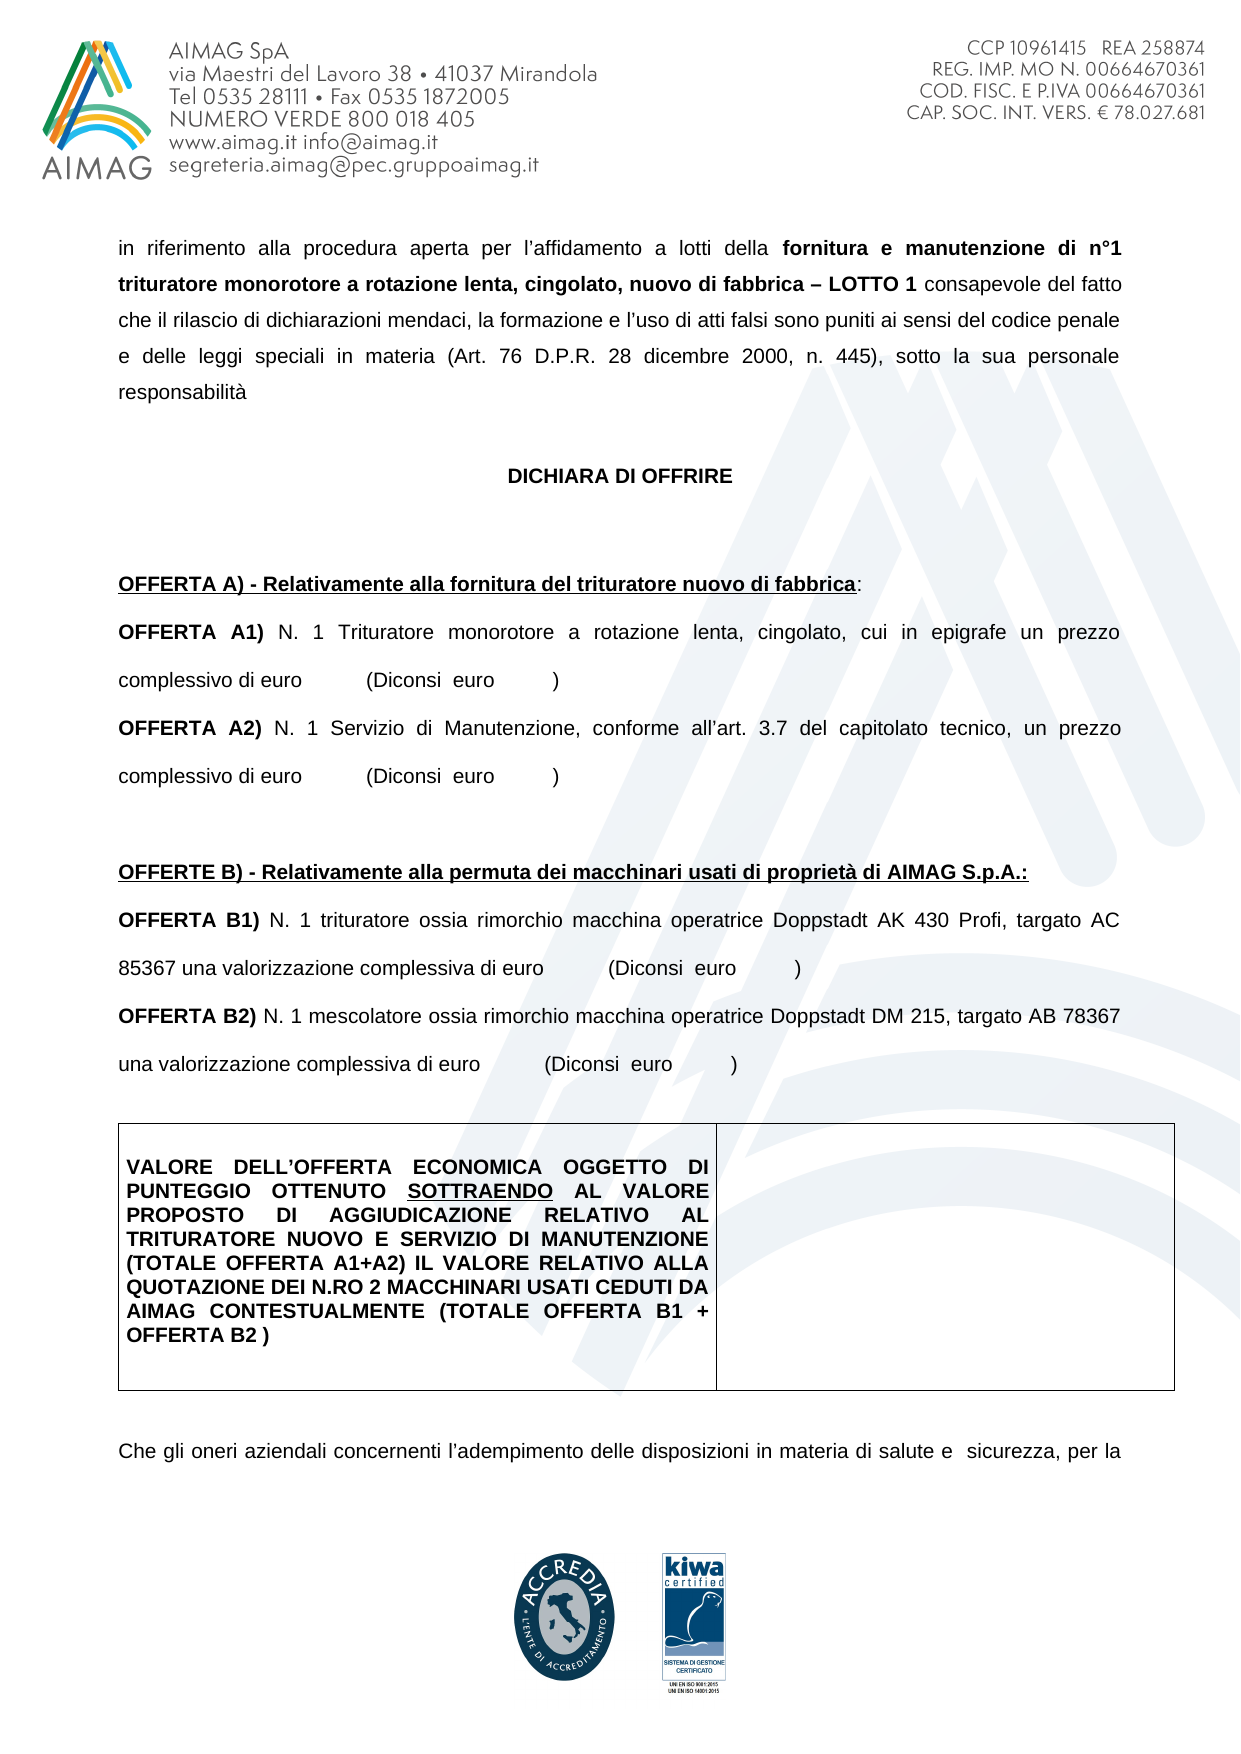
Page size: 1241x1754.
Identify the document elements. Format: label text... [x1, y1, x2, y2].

table_header [717, 1124, 1174, 1390]
text OFFERTA B1) N. 1 trituratore ossia rimorchio macchina operatrice Doppstadt AK 430 Profi, targato AC 85367 una valorizzazione complessiva di euro (Diconsi euro ) [118, 908, 1122, 979]
text in riferimento alla procedura aperta per l’affidamento a lotti della fornitura e manutenzione di n°1 trituratore monorotore a rotazione lenta, cingolato, nuovo di fabbrica – LOTTO 1 consapevole del fatto che il rilascio di dichiarazioni mendaci, la formazione e l’uso di atti falsi sono puniti ai sensi del codice penale e delle leggi speciali in materia (Art. 76 D.P.R. 28 dicembre 2000, n. 445), sotto la sua personale responsabilità [118, 236, 1122, 404]
text OFFERTA A1) N. 1 Trituratore monorotore a rotazione lenta, cingolato, cui in epigrafe un prezzo complessivo di euro (Diconsi euro ) [118, 620, 1122, 692]
text DICHIARA DI OFFRIRE [118, 464, 1122, 488]
text OFFERTA A2) N. 1 Servizio di Manutenzione, conforme all’art. 3.7 del capitolato tecnico, un prezzo complessivo di euro (Diconsi euro ) [118, 716, 1122, 788]
picture [514, 1553, 726, 1709]
text OFFERTA B2) N. 1 mescolatore ossia rimorchio macchina operatrice Doppstadt DM 215, targato AB 78367 una valorizzazione complessiva di euro (Diconsi euro ) [118, 1003, 1122, 1075]
text OFFERTE B) - Relativamente alla permuta dei macchinari usati di proprietà di AIMAG S.p.A.: [118, 860, 1122, 884]
picture [0, 0, 1241, 220]
picture [0, 303, 1241, 1428]
table_header VALORE DELL’OFFERTA ECONOMICA OGGETTO DI PUNTEGGIO OTTENUTO SOTTRAENDO AL VALORE PROPOSTO DI AGGIUDICAZIONE RELATIVO AL TRITURATORE NUOVO E SERVIZIO DI MANUTENZIONE (TOTALE OFFERTA A1+A2) IL VALORE RELATIVO ALLA QUOTAZIONE DEI N.RO 2 MACCHINARI USATI CEDUTI DA AIMAG CONTESTUALMENTE (TOTALE OFFERTA B1 + OFFERTA B2 ) [119, 1124, 716, 1390]
text OFFERTA A) - Relativamente alla fornitura del trituratore nuovo di fabbrica: [118, 572, 1122, 596]
